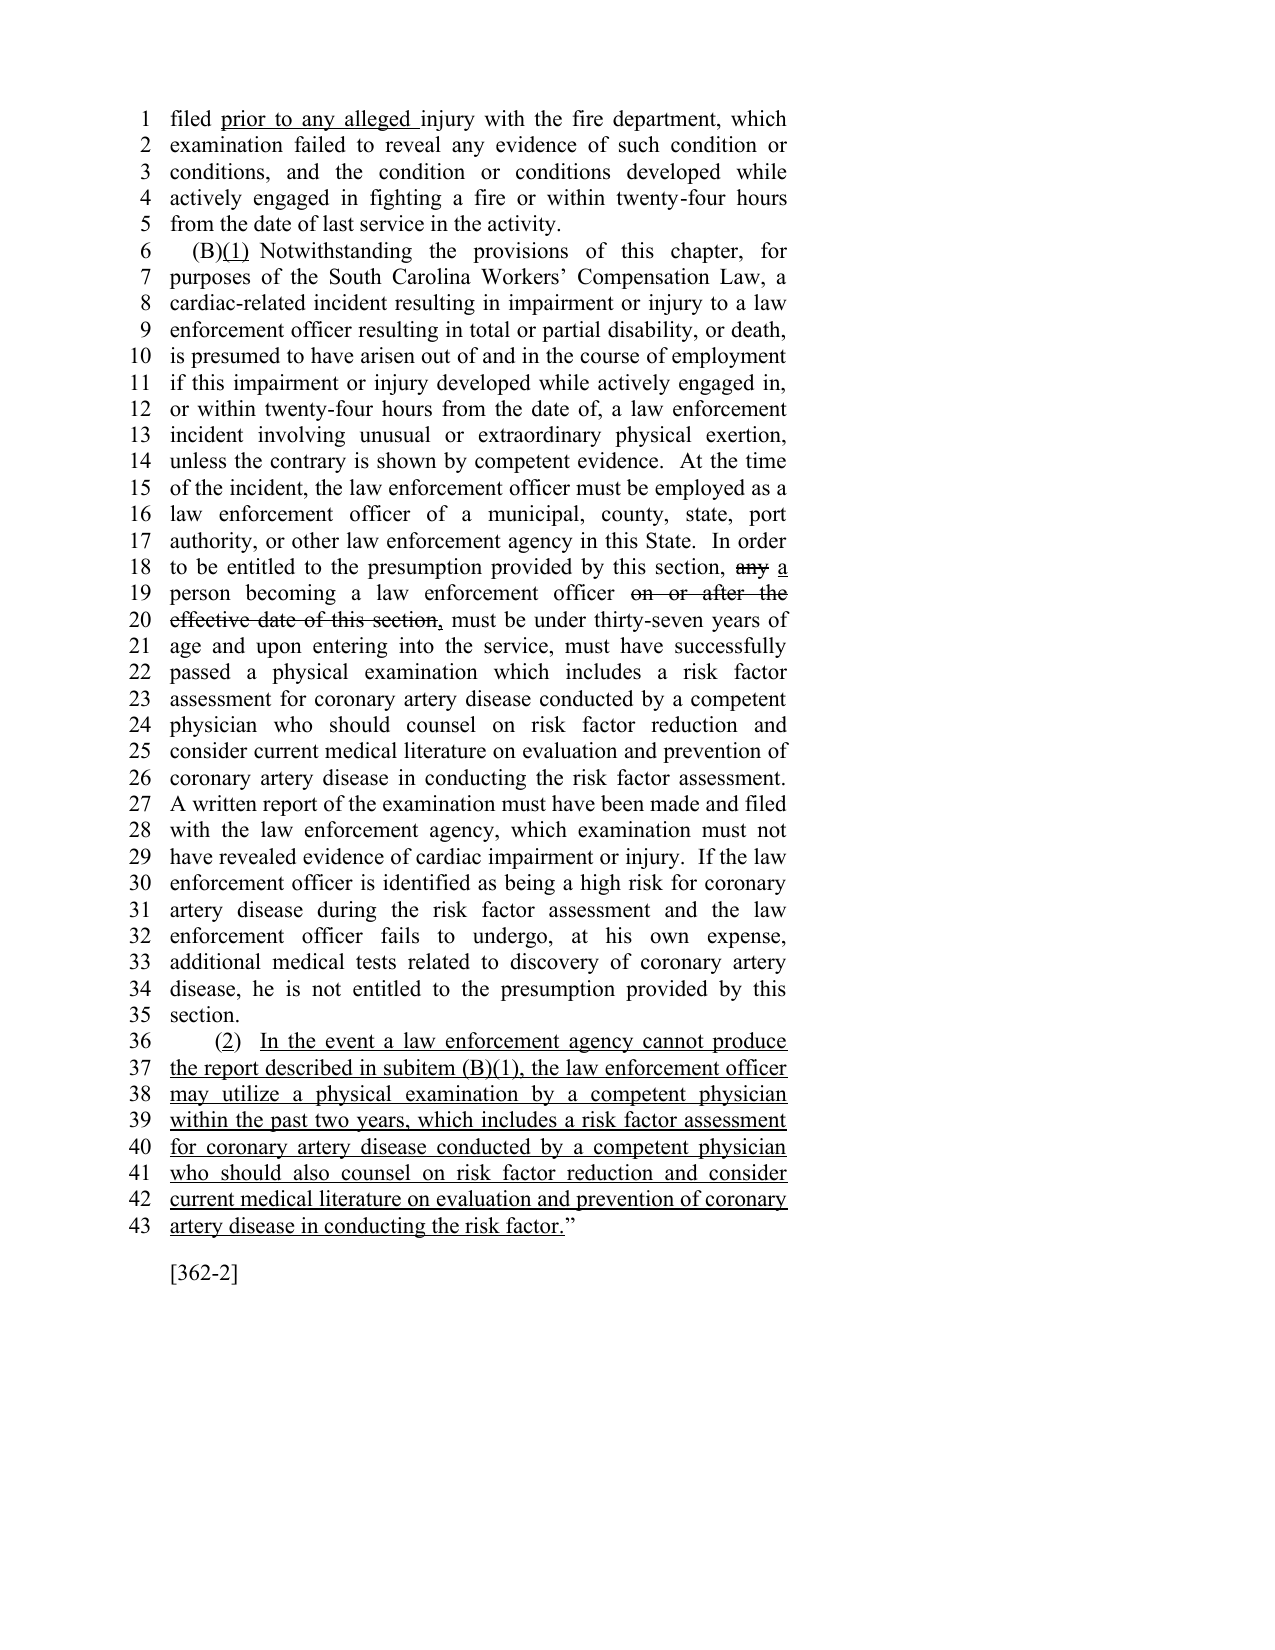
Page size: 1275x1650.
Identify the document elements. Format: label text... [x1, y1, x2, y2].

text (B)(1) Notwithstanding the provisions of this chapter, for purposes of the South Carolina Workers’ Compensation Law, a cardiac-related incident resulting in impairment or injury to a law enforcement officer resulting in total or partial disability, or death, is presumed to have arisen out of and in the course of employment if this impairment or injury developed while actively engaged in, or within twenty-four hours from the date of, a law enforcement incident involving unusual or extraordinary physical exertion, unless the contrary is shown by competent evidence. At the time of the incident, the law enforcement officer must be employed as a law enforcement officer of a municipal, county, state, port authority, or other law enforcement agency in this State. In order to be entitled to the presumption provided by this section, any a person becoming a law enforcement officer on or after the effective date of this section, must be under thirty-seven years of age and upon entering into the service, must have successfully passed a physical examination which includes a risk factor assessment for coronary artery disease conducted by a competent physician who should counsel on risk factor reduction and consider current medical literature on evaluation and prevention of coronary artery disease in conducting the risk factor assessment. A written report of the examination must have been made and filed with the law enforcement agency, which examination must not have revealed evidence of cardiac impairment or injury. If the law enforcement officer is identified as being a high risk for coronary artery disease during the risk factor assessment and the law enforcement officer fails to undergo, at his own expense, additional medical tests related to discovery of coronary artery disease, he is not entitled to the presumption provided by this section. [169, 237, 787, 1027]
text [169, 105, 787, 237]
text (2) In the event a law enforcement agency cannot produce the report described in subitem (B)(1), the law enforcement officer may utilize a physical examination by a competent physician within the past two years, which includes a risk factor assessment for coronary artery disease conducted by a competent physician who should also counsel on risk factor reduction and consider current medical literature on evaluation and prevention of coronary artery disease in conducting the risk factor.” [169, 1027, 787, 1077]
